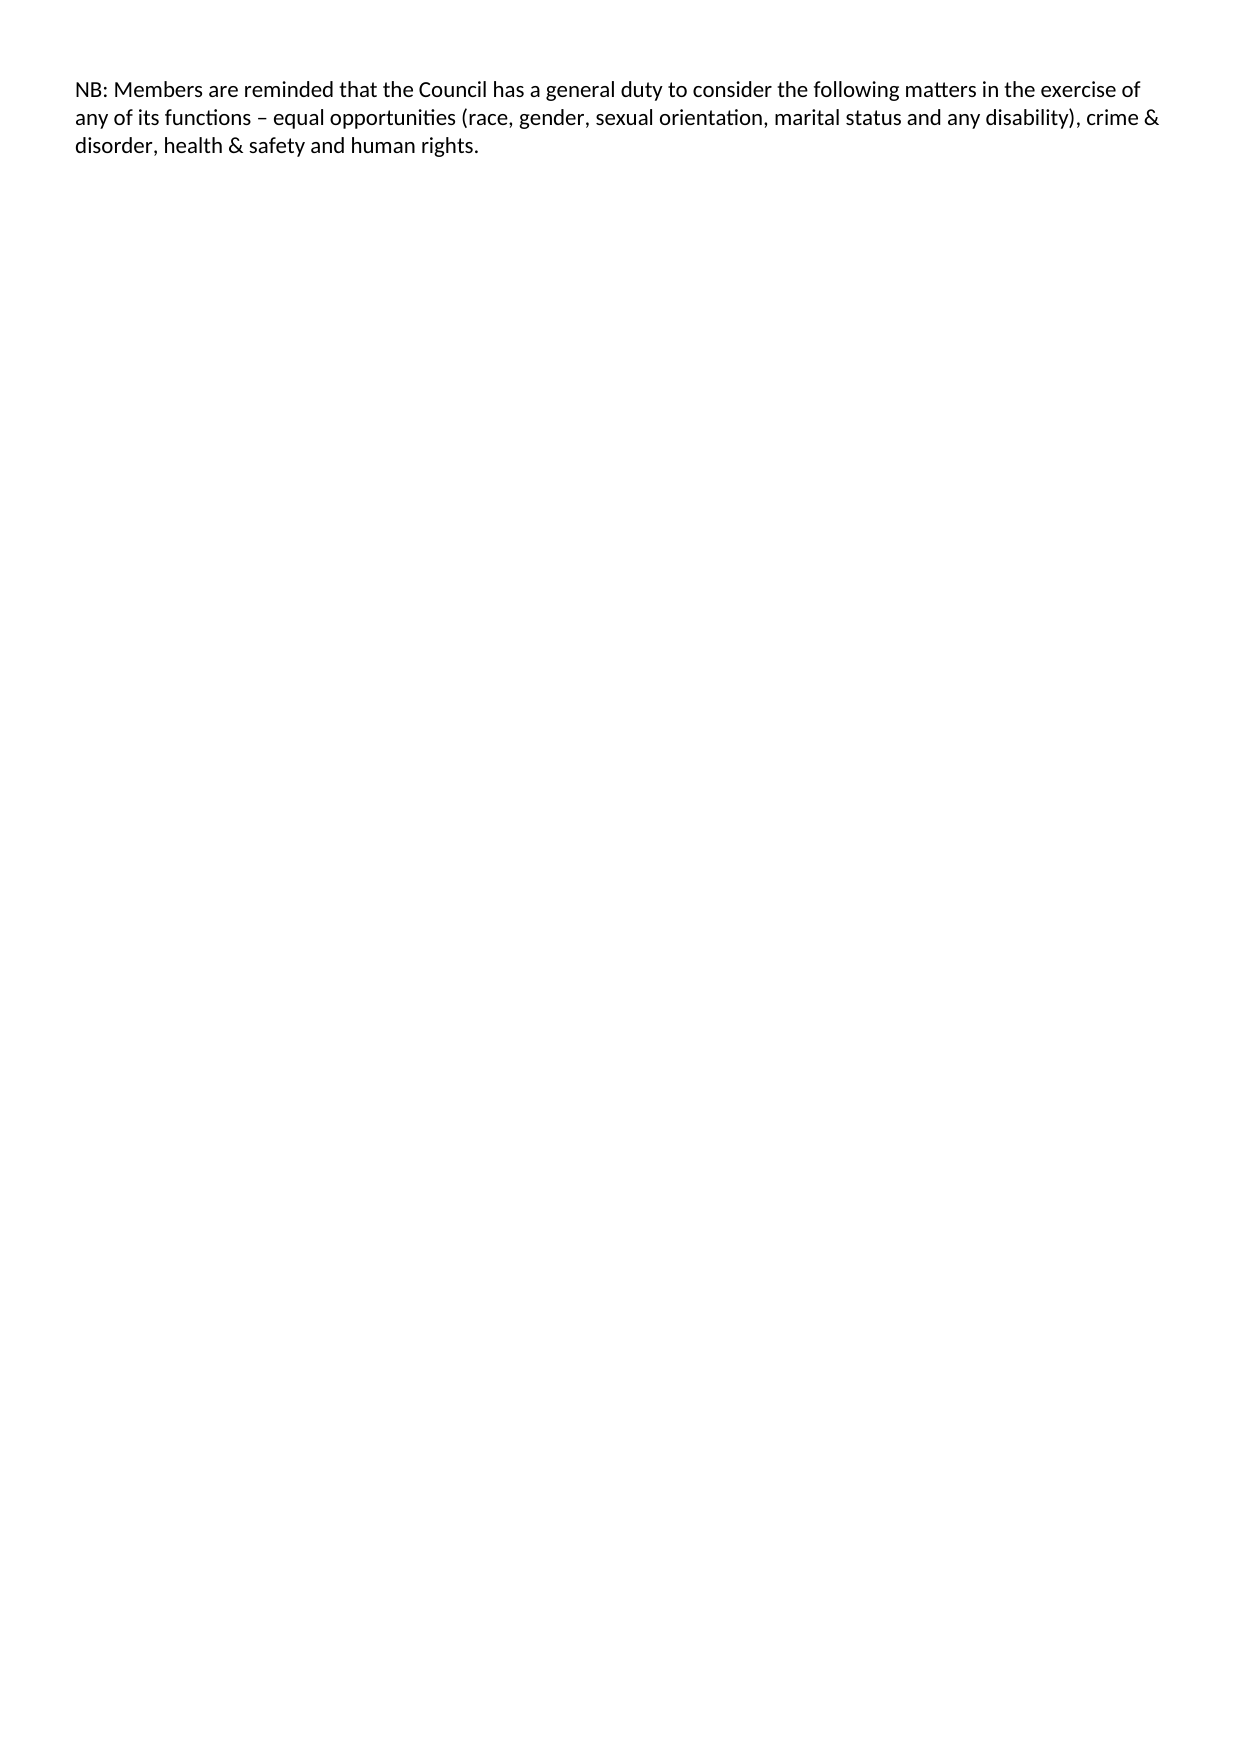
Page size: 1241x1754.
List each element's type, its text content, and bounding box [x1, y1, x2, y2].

text NB: Members are reminded that the Council has a general duty to consider the following matters in the exercise of any of its functions – equal opportunities (race, gender, sexual orientation, marital status and any disability), crime & disorder, health & safety and human rights. [75, 75, 1165, 159]
